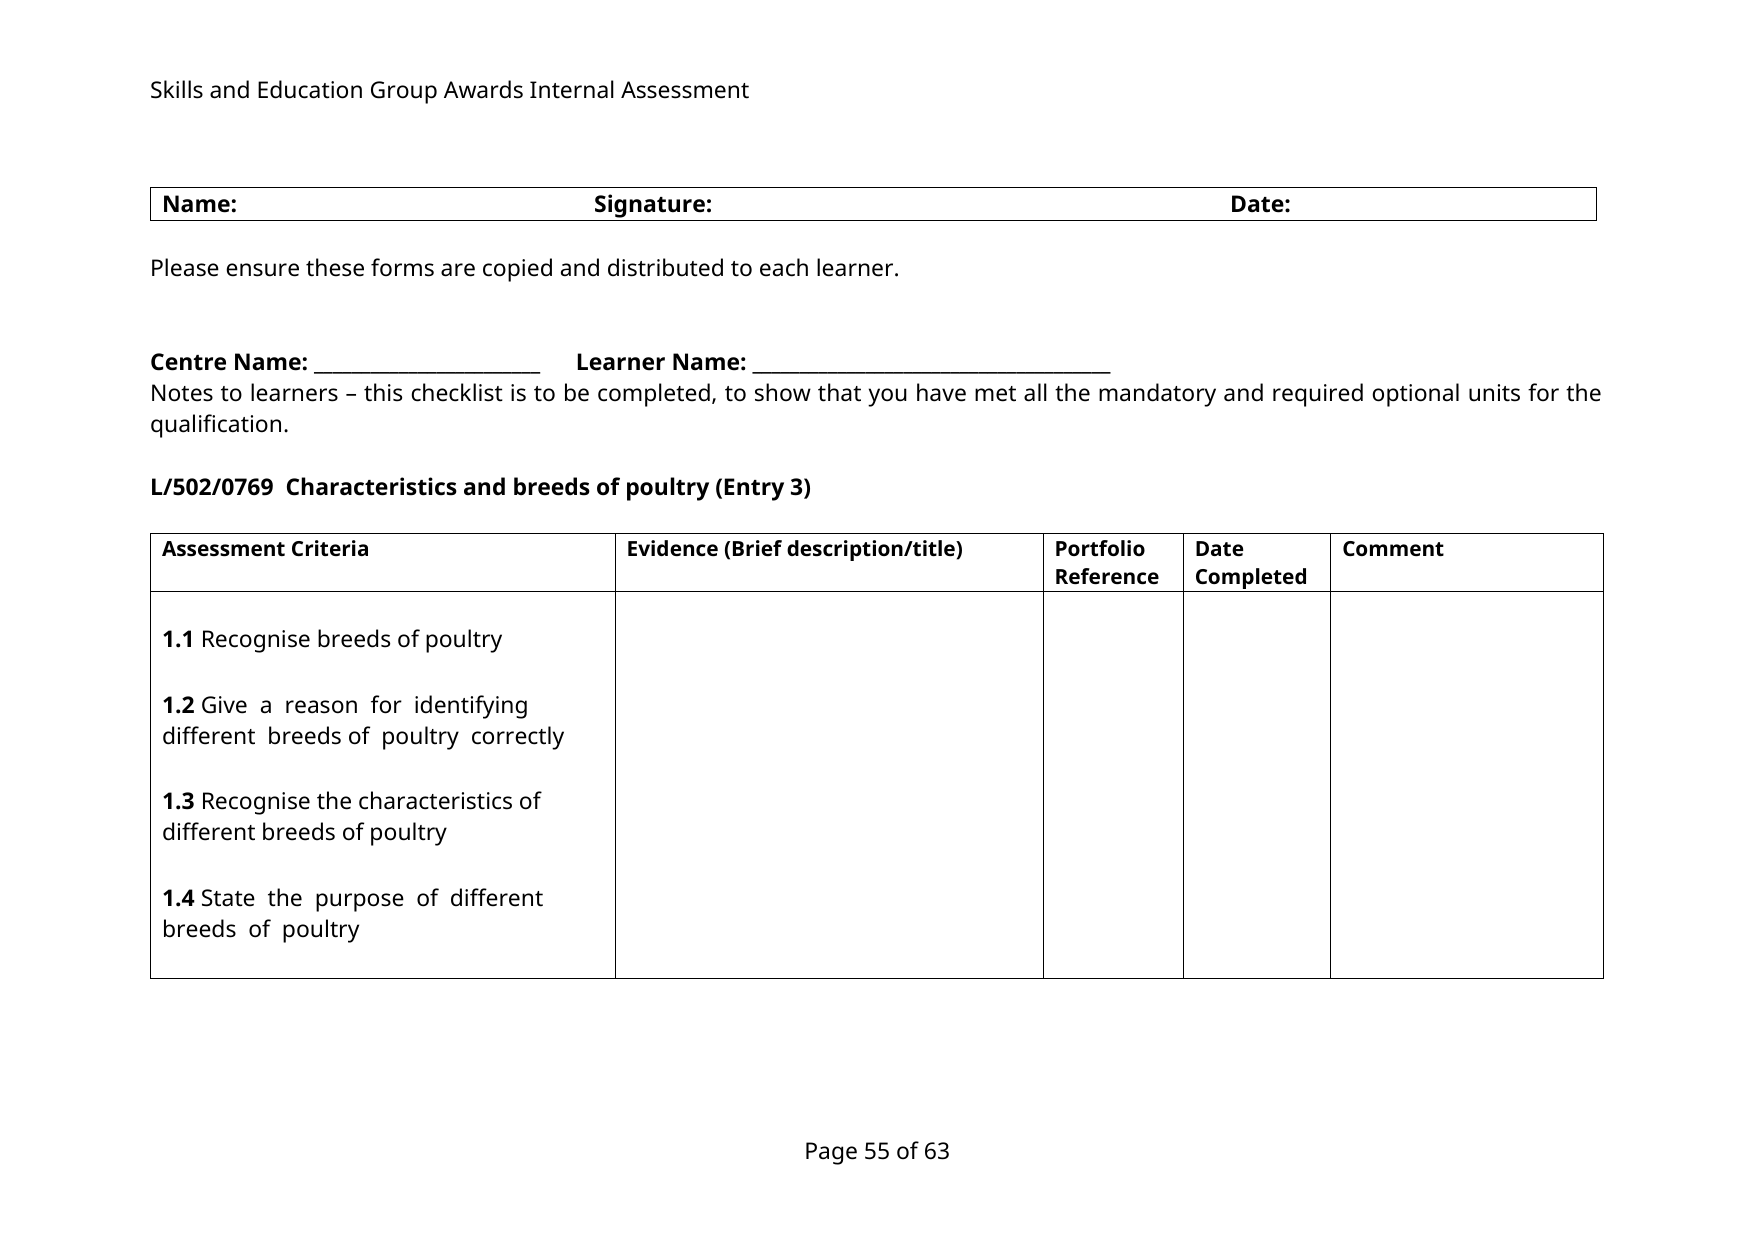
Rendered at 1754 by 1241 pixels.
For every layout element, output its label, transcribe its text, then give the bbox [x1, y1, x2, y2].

table_cell [616, 592, 1043, 978]
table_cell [151, 188, 1596, 219]
table_cell 1.1 Recognise breeds of poultry 1.2 Give a reason for identifying different breeds of poultry correctly 1.3 Recognise the characteristics of different breeds of poultry 1.4 State the purpose of different breeds of poultry [151, 592, 615, 978]
table_header Evidence (Brief description/title) [616, 534, 1043, 591]
table_header Comment [1331, 534, 1603, 591]
table_header Portfolio Reference [1044, 534, 1183, 591]
text L/502/0769 Characteristics and breeds of poultry (Entry 3) [150, 471, 1604, 502]
table_header Assessment Criteria [151, 534, 615, 591]
table_header Date Completed [1184, 534, 1330, 591]
subtitle Please ensure these forms are copied and distributed to each learner. [150, 252, 1604, 283]
table_cell [1044, 592, 1183, 978]
text Notes to learners – this checklist is to be completed, to show that you have met all the mandatory and required optional units for the qualification. [150, 377, 1604, 439]
table_cell [1184, 592, 1330, 978]
table_cell [1331, 592, 1603, 978]
subtitle Centre Name: ________________________ Learner Name: ______________________________________ [150, 346, 1604, 377]
